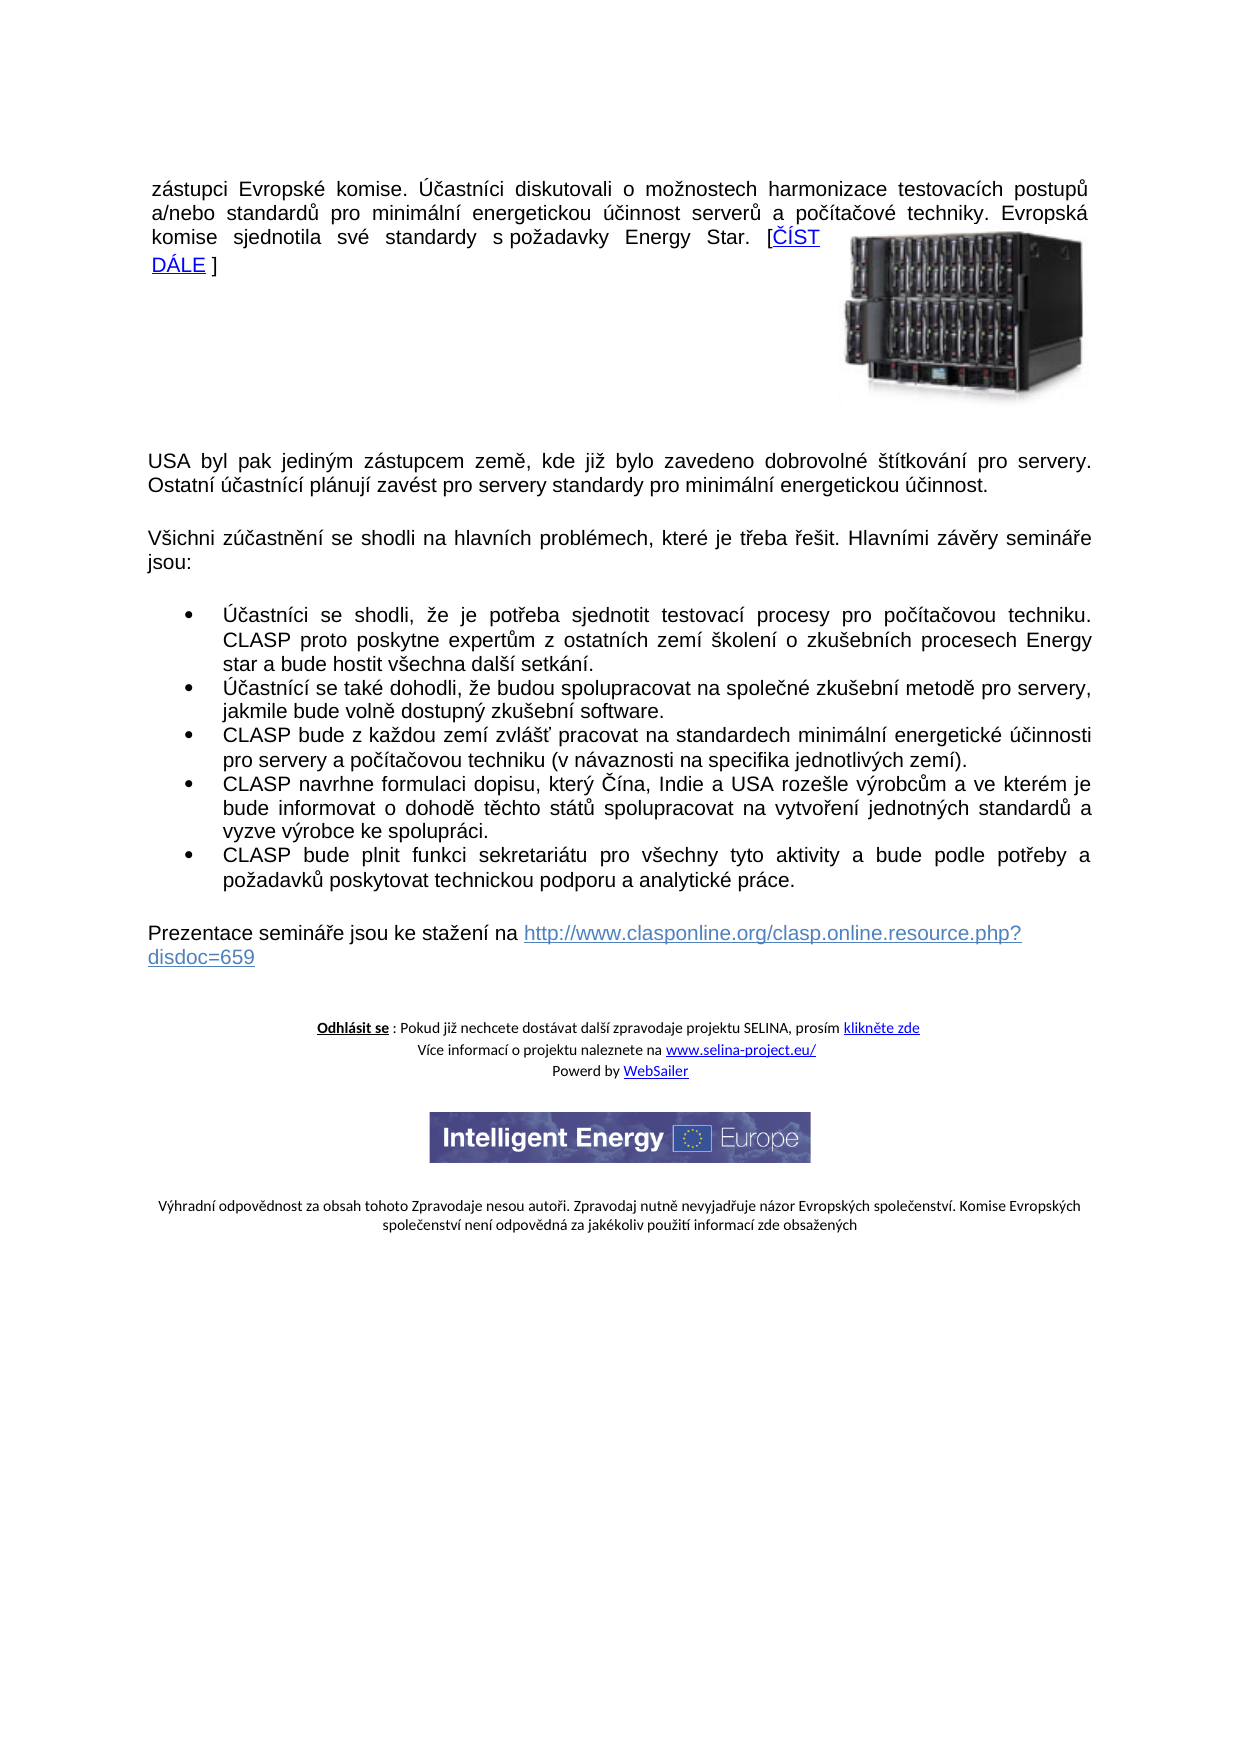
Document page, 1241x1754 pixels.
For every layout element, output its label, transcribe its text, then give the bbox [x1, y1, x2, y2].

picture [429, 1112, 811, 1163]
text Prezentace semináře jsou ke stažení na http://www.clasponline.org/clasp.online.resource.php?disdoc=659 [148, 921, 1093, 968]
picture [838, 224, 1089, 420]
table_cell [151, 148, 1089, 420]
text USA byl pak jediným zástupcem země, kde již bylo zavedeno dobrovolné štítkování pro servery. Ostatní účastnící plánují zavést pro servery standardy pro minimální energetickou účinnost. [148, 449, 1093, 497]
list Účastnící se také dohodli, že budou spolupracovat na společné zkušební metodě pro servery, jakmile bude volně dostupný zkušební software. [185, 675, 1093, 723]
text Všichni zúčastnění se shodli na hlavních problémech, které je třeba řešit. Hlavními závěry semináře jsou: [148, 526, 1093, 574]
list CLASP bude plnit funkci sekretariátu pro všechny tyto aktivity a bude podle potřeby a požadavků poskytovat technickou podporu a analytické práce. [185, 843, 1093, 891]
list CLASP navrhne formulaci dopisu, který Čína, Indie a USA rozešle výrobcům a ve kterém je bude informovat o dohodě těchto států spolupracovat na vytvoření jednotných standardů a vyzve výrobce ke spolupráci. [185, 771, 1093, 843]
list CLASP bude z každou zemí zvlášť pracovat na standardech minimální energetické účinnosti pro servery a počítačovou techniku (v návaznosti na specifika jednotlivých zemí). [185, 723, 1093, 771]
list Účastníci se shodli, že je potřeba sjednotit testovací procesy pro počítačovou techniku. CLASP proto poskytne expertům z ostatních zemí školení o zkušebních procesech Energy star a bude hostit všechna další setkání. [185, 603, 1093, 675]
table_header Odhlásit se : Pokud již nechcete dostávat další zpravodaje projektu SELINA, prosím klikněte zde Více informací o projektu naleznete na www.selina-project.eu/ Powerd by WebSailer Výhradní odpovědnost za obsah tohoto Zpravodaje nesou autoři. Zpravodaj nutně nevyjadřuje názor Evropských společenství. Komise Evropských společenství není odpovědná za jakékoliv použití informací zde obsažených [151, 1016, 1089, 1236]
